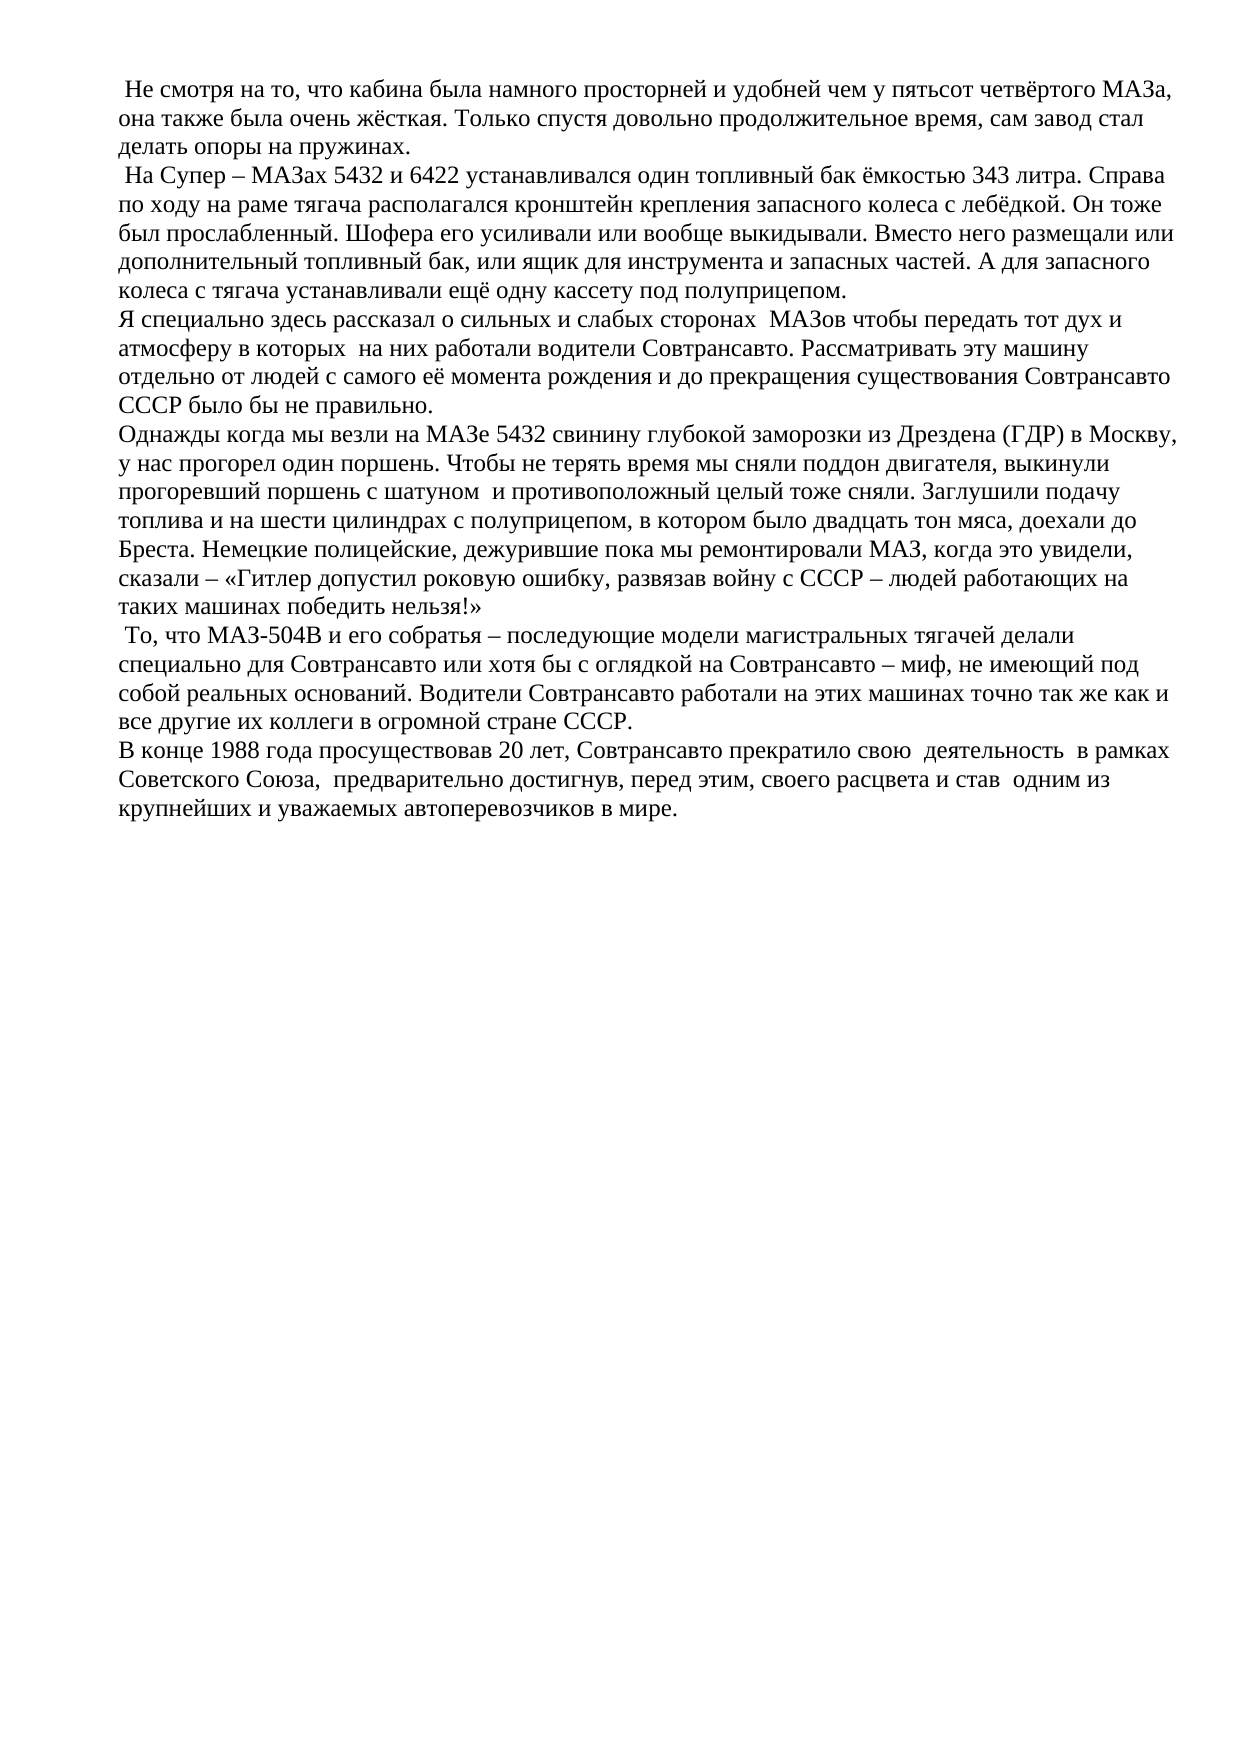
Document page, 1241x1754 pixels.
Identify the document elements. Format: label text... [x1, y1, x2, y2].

text То, что МАЗ-504В и его собратья – последующие модели магистральных тягачей делали специально для Совтрансавто или хотя бы с оглядкой на Совтрансавто – миф, не имеющий под собой реальных оснований. Водители Совтрансавто работали на этих машинах точно так же как и все другие их коллеги в огромной стране СССР. [118, 620, 1181, 735]
text Не смотря на то, что кабина была намного просторней и удобней чем у пятьсот четвёртого МАЗа, она также была очень жёсткая. Только спустя довольно продолжительное время, сам завод стал делать опоры на пружинах. [118, 74, 1181, 160]
text В конце 1988 года просуществовав 20 лет, Совтрансавто прекратило свою деятельность в рамках Советского Союза, предварительно достигнув, перед этим, своего расцвета и став одним из крупнейших и уважаемых автоперевозчиков в мире. [118, 735, 1181, 821]
text Однажды когда мы везли на МАЗе 5432 свинину глубокой заморозки из Дрездена (ГДР) в Москву, у нас прогорел один поршень. Чтобы не терять время мы сняли поддон двигателя, выкинули прогоревший поршень с шатуном и противоположный целый тоже сняли. Заглушили подачу топлива и на шести цилиндрах с полуприцепом, в котором было двадцать тон мяса, доехали до Бреста. Немецкие полицейские, дежурившие пока мы ремонтировали МАЗ, когда это увидели, сказали – «Гитлер допустил роковую ошибку, развязав войну с СССР – людей работающих на таких машинах победить нельзя!» [118, 419, 1181, 620]
text Я специально здесь рассказал о сильных и слабых сторонах МАЗов чтобы передать тот дух и атмосферу в которых на них работали водители Совтрансавто. Рассматривать эту машину отдельно от людей с самого её момента рождения и до прекращения существования Совтрансавто СССР было бы не правильно. [118, 304, 1181, 419]
text На Супер – МАЗах 5432 и 6422 устанавливался один топливный бак ёмкостью 343 литра. Справа по ходу на раме тягача располагался кронштейн крепления запасного колеса с лебёдкой. Он тоже был прослабленный. Шофера его усиливали или вообще выкидывали. Вместо него размещали или дополнительный топливный бак, или ящик для инструмента и запасных частей. А для запасного колеса с тягача устанавливали ещё одну кассету под полуприцепом. [118, 160, 1181, 304]
